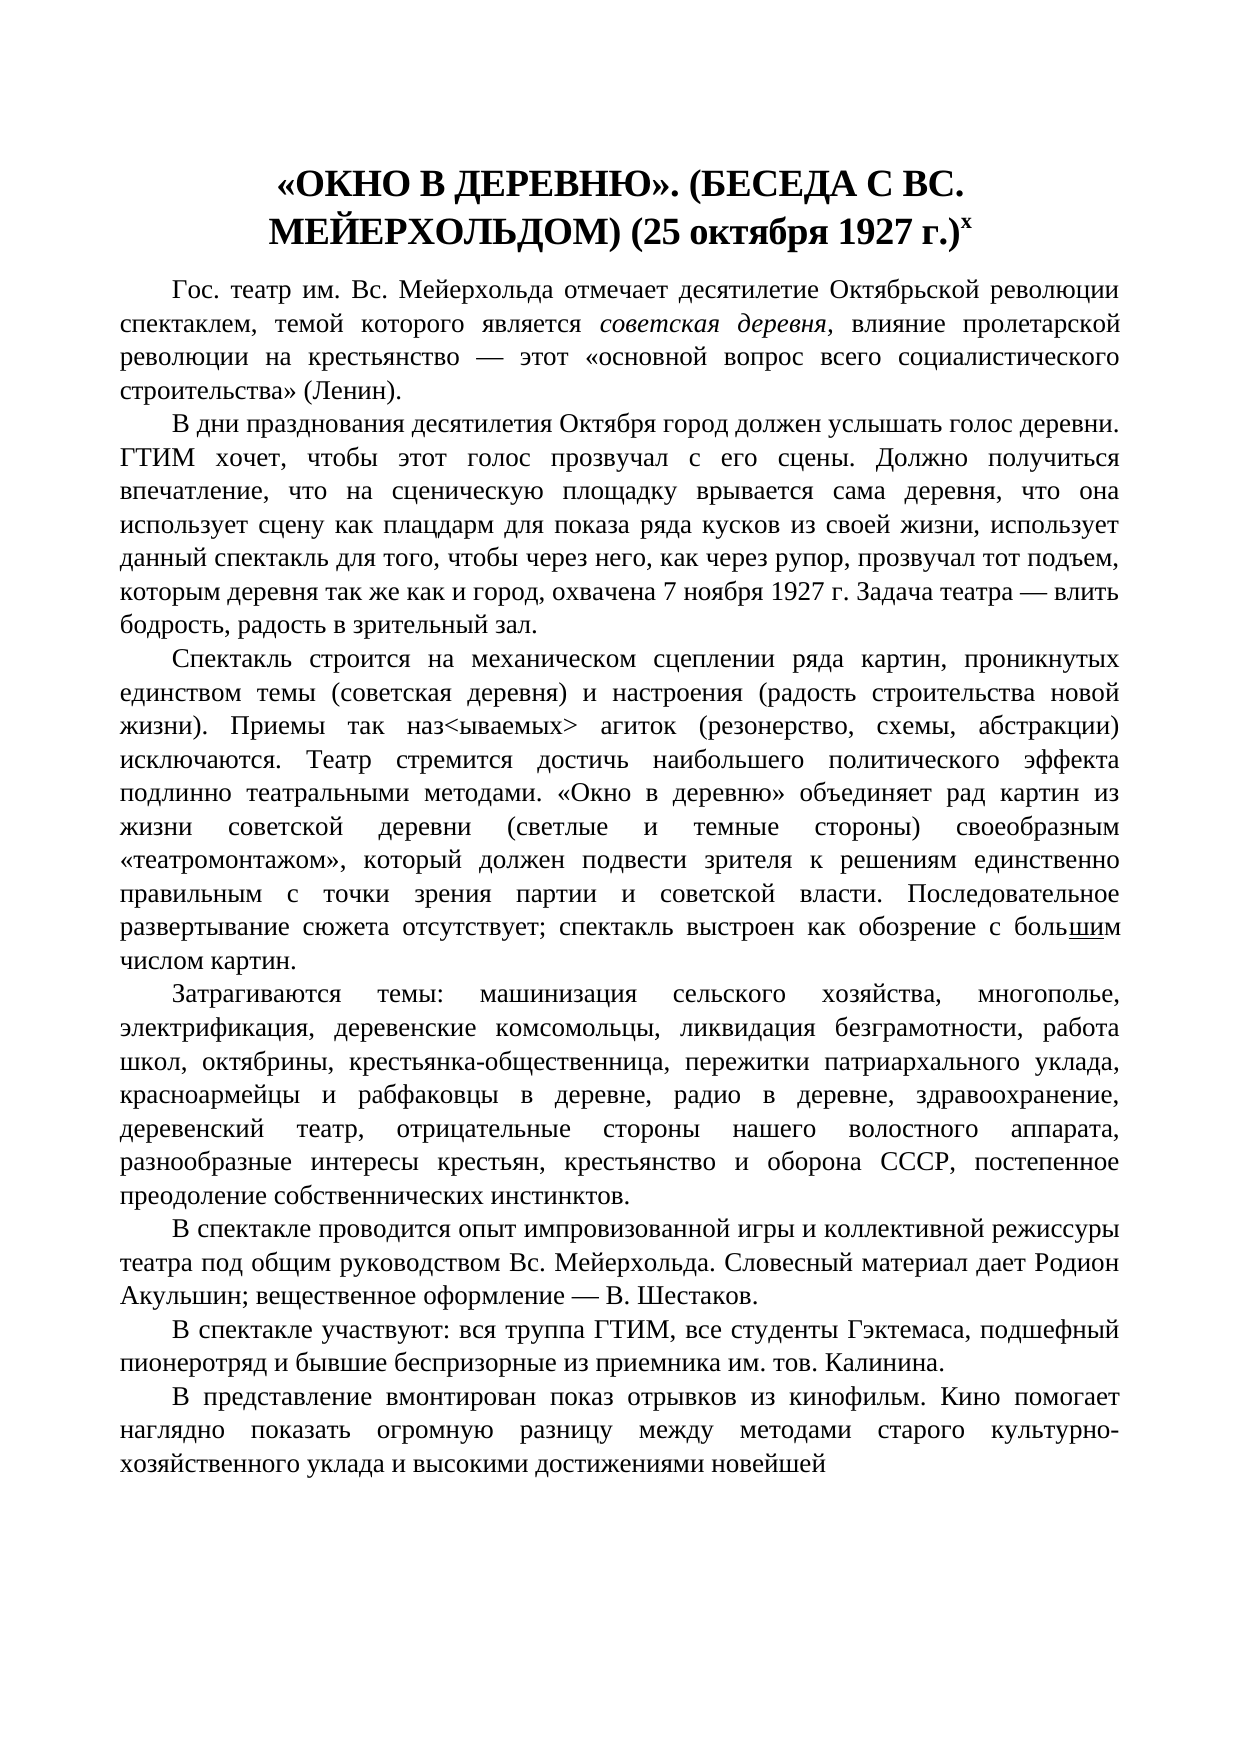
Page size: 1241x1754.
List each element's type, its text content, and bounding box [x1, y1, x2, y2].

text Гос. театр им. Вс. Мейерхольда отмечает десятилетие Октябрьской революции спектаклем, темой которого является советская деревня, влияние пролетарской революции на крестьянство — этот «основной вопрос всего социалистического строительства» (Ленин). [119, 272, 1121, 406]
text В спектакле проводится опыт импровизованной игры и коллективной режиссуры театра под общим руководством Вс. Мейерхольда. Словесный материал дает Родион Акульшин; вещественное оформление — В. Шестаков. [119, 1211, 1121, 1312]
text «ОКНО В ДЕРЕВНЮ». (БЕСЕДА С ВС. МЕЙЕРХОЛЬДОМ) (25 октября 1927 г.)х [117, 158, 1123, 254]
text Затрагиваются темы: машинизация сельского хозяйства, многополье, электрификация, деревенские комсомольцы, ликвидация безграмотности, работа школ, октябрины, крестьянка-общественница, пережитки патриархального уклада, красноармейцы и рабфаковцы в деревне, радио в деревне, здравоохранение, деревенский театр, отрицательные стороны нашего волостного аппарата, разнообразные интересы крестьян, крестьянство и оборона СССР, постепенное преодоление собственнических инстинктов. [119, 976, 1121, 1211]
text В дни празднования десятилетия Октября город должен услышать голос деревни. ГТИМ хочет, чтобы этот голос прозвучал с его сцены. Должно получиться впечатление, что на сценическую площадку врывается сама деревня, что она использует сцену как плацдарм для показа ряда кусков из своей жизни, использует данный спектакль для того, чтобы через него, как через рупор, прозвучал тот подъем, которым деревня так же как и город, охвачена 7 ноября 1927 г. Задача театра — влить бодрость, радость в зрительный зал. [119, 406, 1121, 641]
text В спектакле участвуют: вся труппа ГТИМ, все студенты Гэктемаса, подшефный пионеротряд и бывшие беспризорные из приемника им. тов. Калинина. [119, 1312, 1121, 1379]
text Спектакль строится на механическом сцеплении ряда картин, проникнутых единством темы (советская деревня) и настроения (радость строительства новой жизни). Приемы так наз<ываемых> агиток (резонерство, схемы, абстракции) исключаются. Театр стремится достичь наибольшего политического эффекта подлинно театральными методами. «Окно в деревню» объединяет рад картин из жизни советской деревни (светлые и темные стороны) своеобразным «театромонтажом», который должен подвести зрителя к решениям единственно правильным с точки зрения партии и советской власти. Последовательное развертывание сюжета отсутствует; спектакль выстроен как обозрение с большим числом картин. [119, 641, 1121, 976]
text В представление вмонтирован показ отрывков из кинофильм. Кино помогает наглядно показать огромную разницу между методами старого культурно-хозяйственного уклада и высокими достижениями новейшей [119, 1379, 1121, 1479]
